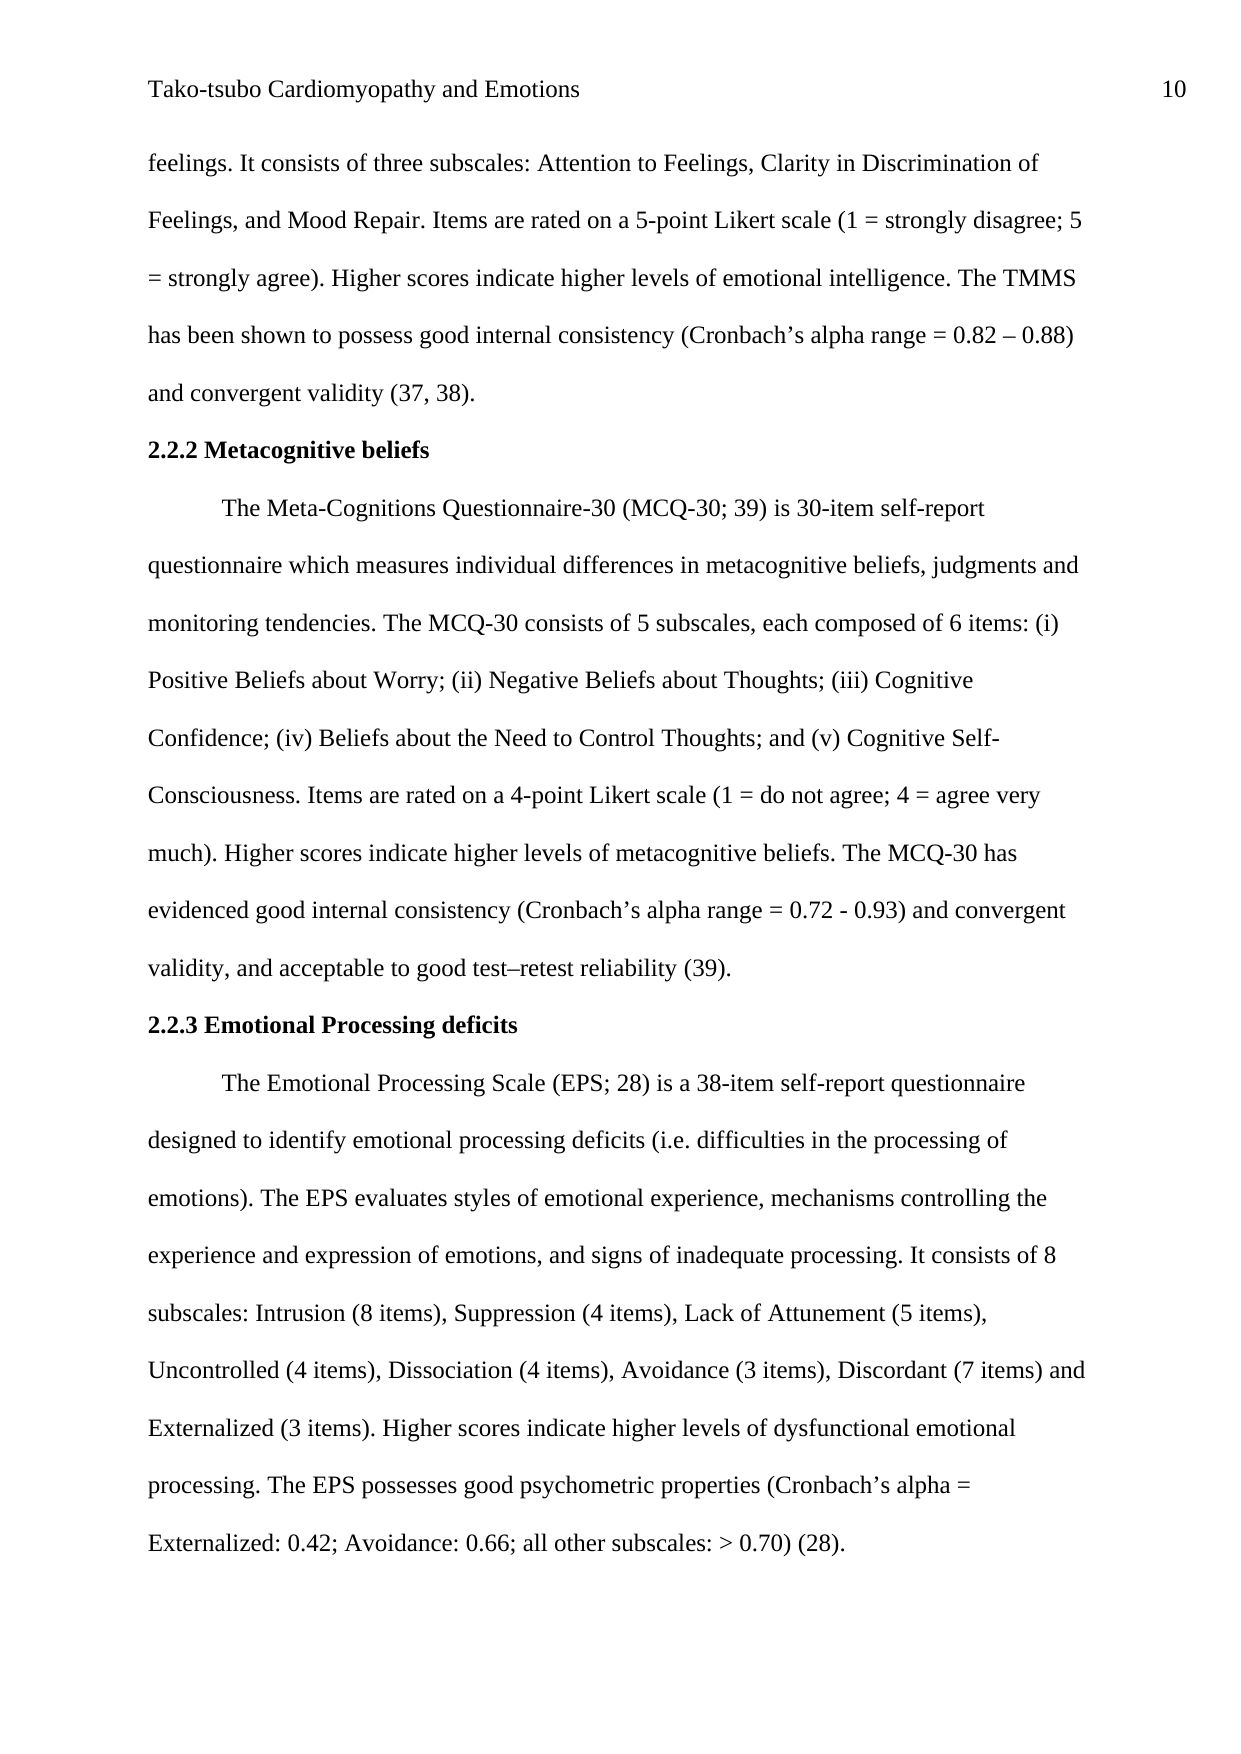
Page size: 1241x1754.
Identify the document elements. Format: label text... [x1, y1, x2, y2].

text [148, 148, 1092, 406]
text The Meta-Cognitions Questionnaire-30 (MCQ-30; 39) is 30-item self-report questionnaire which measures individual differences in metacognitive beliefs, judgments and monitoring tendencies. The MCQ-30 consists of 5 subscales, each composed of 6 items: (i) Positive Beliefs about Worry; (ii) Negative Beliefs about Thoughts; (iii) Cognitive Confidence; (iv) Beliefs about the Need to Control Thoughts; and (v) Cognitive Self-Consciousness. Items are rated on a 4-point Likert scale (1 = do not agree; 4 = agree very much). Higher scores indicate higher levels of metacognitive beliefs. The MCQ-30 has evidenced good internal consistency (Cronbach’s alpha range = 0.72 - 0.93) and convergent validity, and acceptable to good test–retest reliability (39). [148, 493, 1092, 981]
text The Emotional Processing Scale (EPS; 28) is a 38-item self-report questionnaire designed to identify emotional processing deficits (i.e. difficulties in the processing of emotions). The EPS evaluates styles of emotional experience, mechanisms controlling the experience and expression of emotions, and signs of inadequate processing. It consists of 8 subscales: Intrusion (8 items), Suppression (4 items), Lack of Attunement (5 items), Uncontrolled (4 items), Dissociation (4 items), Avoidance (3 items), Discordant (7 items) and Externalized (3 items). Higher scores indicate higher levels of dysfunctional emotional processing. The EPS possesses good psychometric properties (Cronbach’s alpha = Externalized: 0.42; Avoidance: 0.66; all other subscales: > 0.70) (28). [148, 1068, 1092, 1556]
subtitle 2.2.2 Metacognitive beliefs [148, 435, 1092, 464]
subtitle 2.2.3 Emotional Processing deficits [148, 1010, 1092, 1039]
